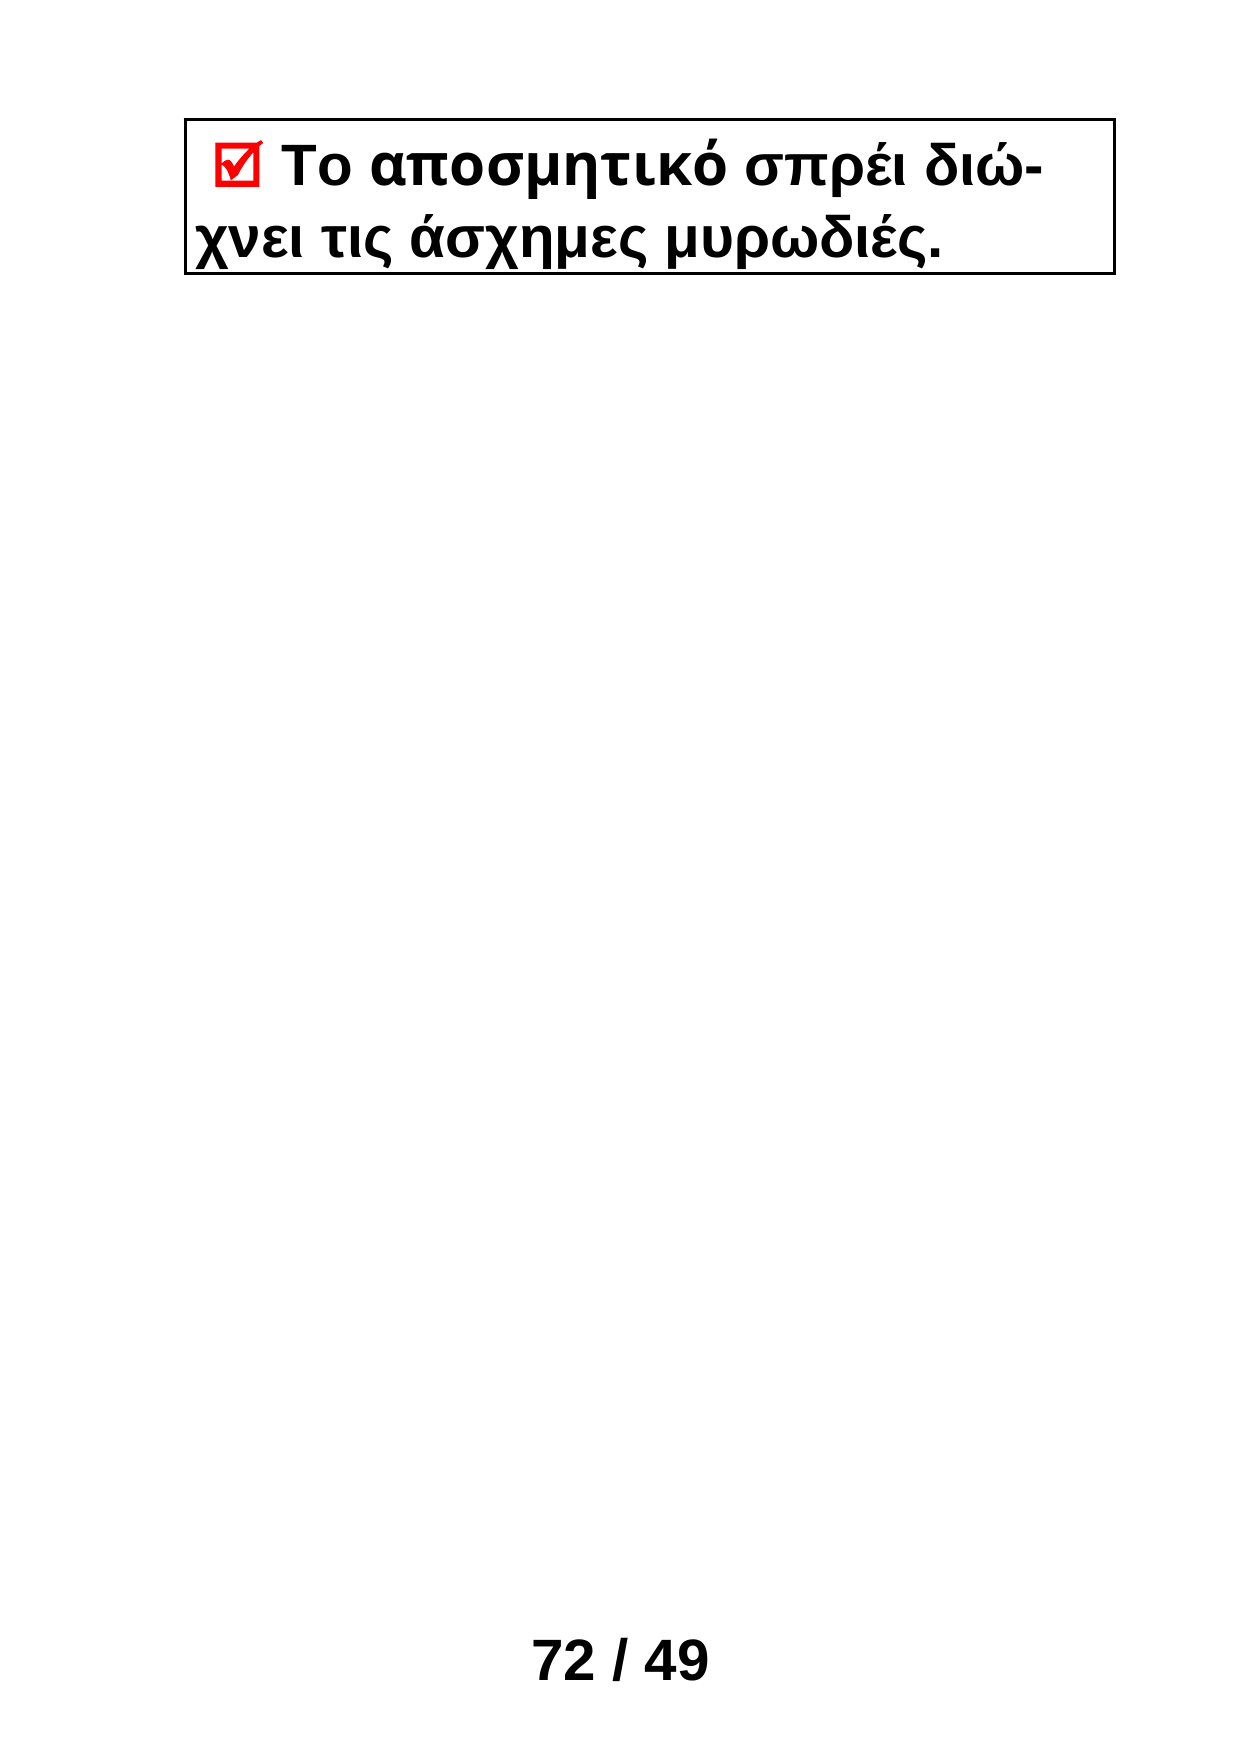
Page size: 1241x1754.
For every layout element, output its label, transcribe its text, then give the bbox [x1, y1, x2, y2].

text Το αποσμητικό σπρέι διώ-χνει τις άσχημες μυρωδιές. [187, 121, 1113, 272]
